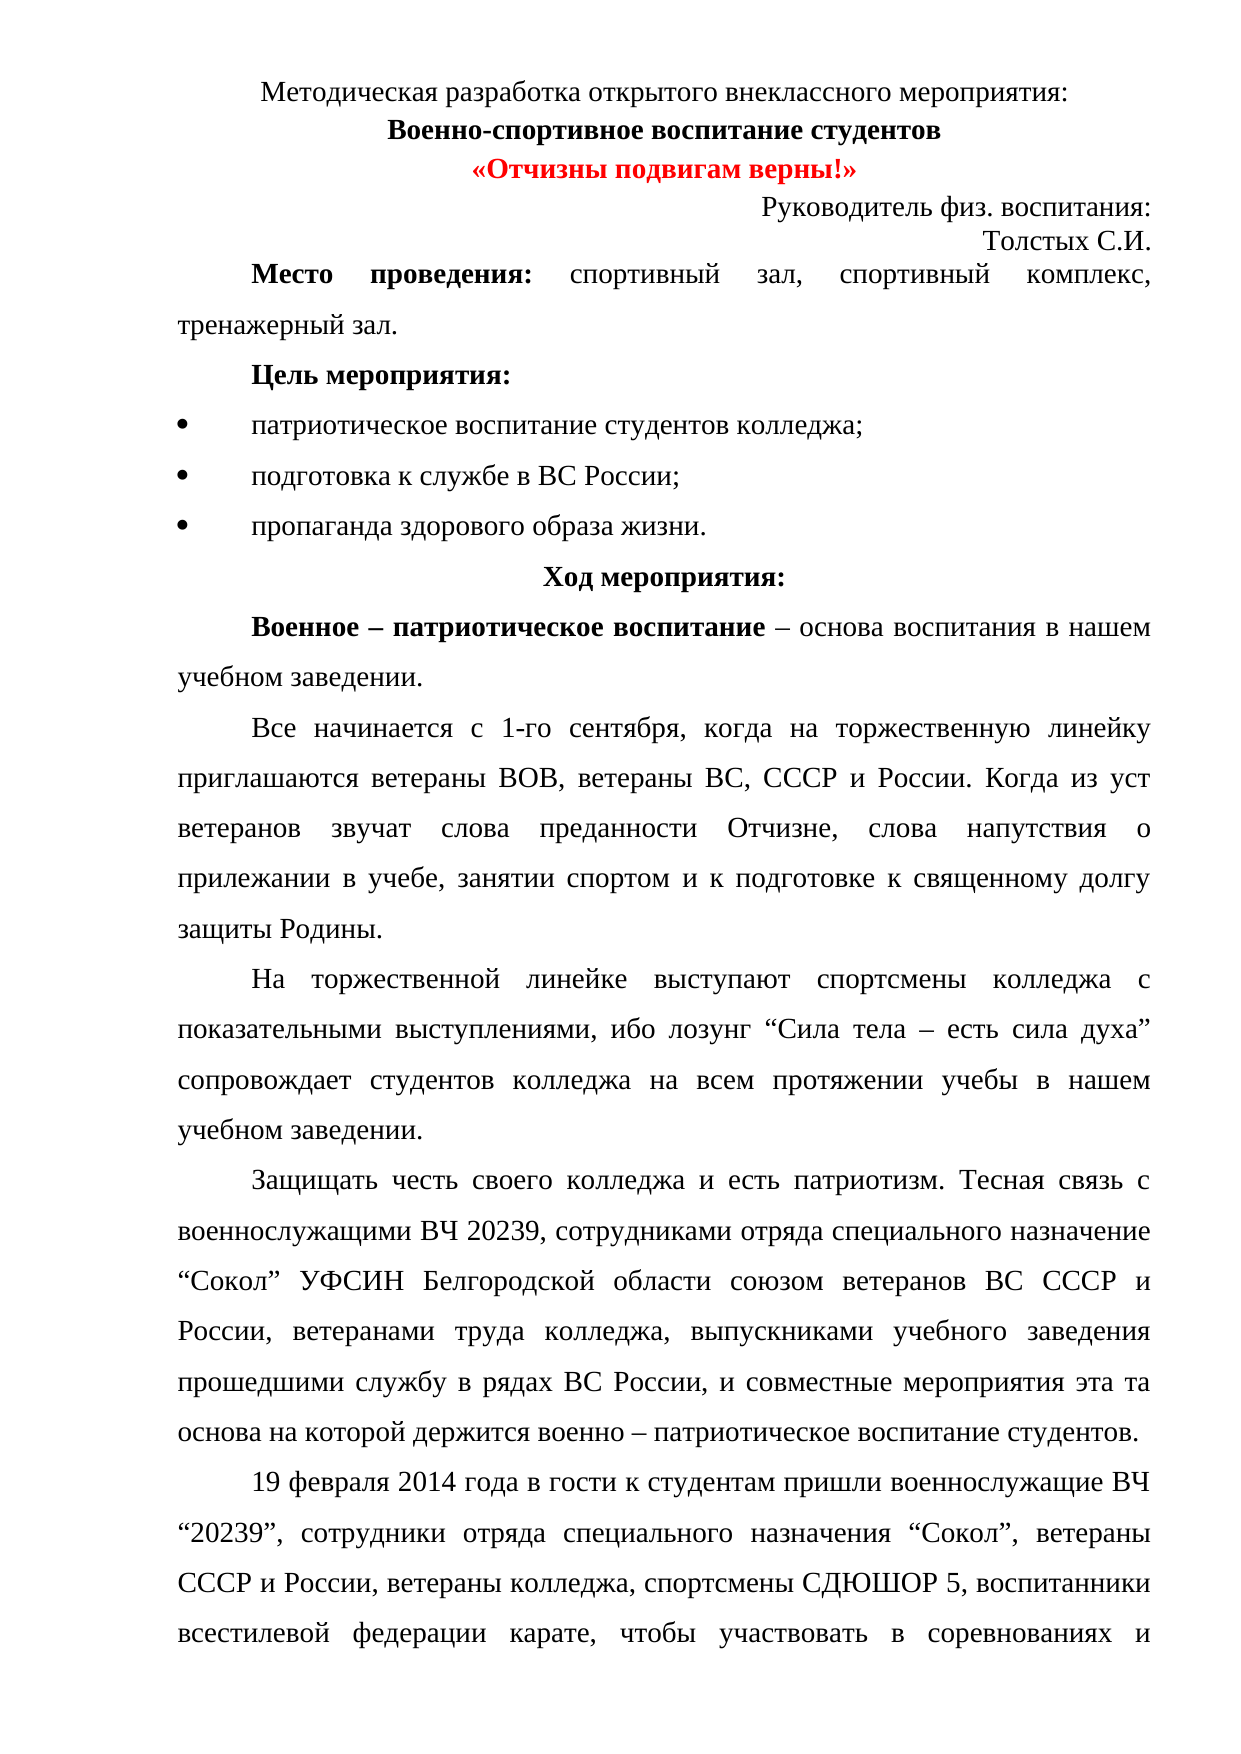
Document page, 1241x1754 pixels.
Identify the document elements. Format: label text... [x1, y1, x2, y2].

text Цель мероприятия: [177, 357, 1152, 391]
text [177, 1464, 1152, 1649]
text Ход мероприятия: [177, 559, 1152, 592]
text Место проведения: спортивный зал, спортивный комплекс, тренажерный зал. [177, 257, 1152, 340]
text «Отчизны подвигам верны!» [177, 151, 1152, 184]
text Толстых С.И. [177, 223, 1152, 257]
text Руководитель физ. воспитания: [177, 189, 1152, 223]
list подготовка к службе в ВС России; [177, 458, 1152, 492]
text Военное – патриотическое воспитание – основа воспитания в нашем учебном заведении. [177, 609, 1152, 693]
list пропаганда здорового образа жизни. [177, 508, 1152, 542]
text Защищать честь своего колледжа и есть патриотизм. Тесная связь с военнослужащими ВЧ 20239, сотрудниками отряда специального назначение “Сокол” УФСИН Белгородской области союзом ветеранов ВС СССР и России, ветеранами труда колледжа, выпускниками учебного заведения прошедшими службу в рядах ВС России, и совместные мероприятия эта та основа на которой держится военно – патриотическое воспитание студентов. [177, 1162, 1152, 1448]
text Методическая разработка открытого внеклассного мероприятия: [177, 74, 1152, 107]
text На торжественной линейке выступают спортсмены колледжа с показательными выступлениями, ибо лозунг “Сила тела – есть сила духа” сопровождает студентов колледжа на всем протяжении учебы в нашем учебном заведении. [177, 961, 1152, 1146]
text Все начинается с 1-го сентября, когда на торжественную линейку приглашаются ветераны ВОВ, ветераны ВС, СССР и России. Когда из уст ветеранов звучат слова преданности Отчизне, слова напутствия о прилежании в учебе, занятии спортом и к подготовке к священному долгу защиты Родины. [177, 710, 1152, 944]
list патриотическое воспитание студентов колледжа; [177, 407, 1152, 441]
text Военно-спортивное воспитание студентов [177, 112, 1152, 146]
